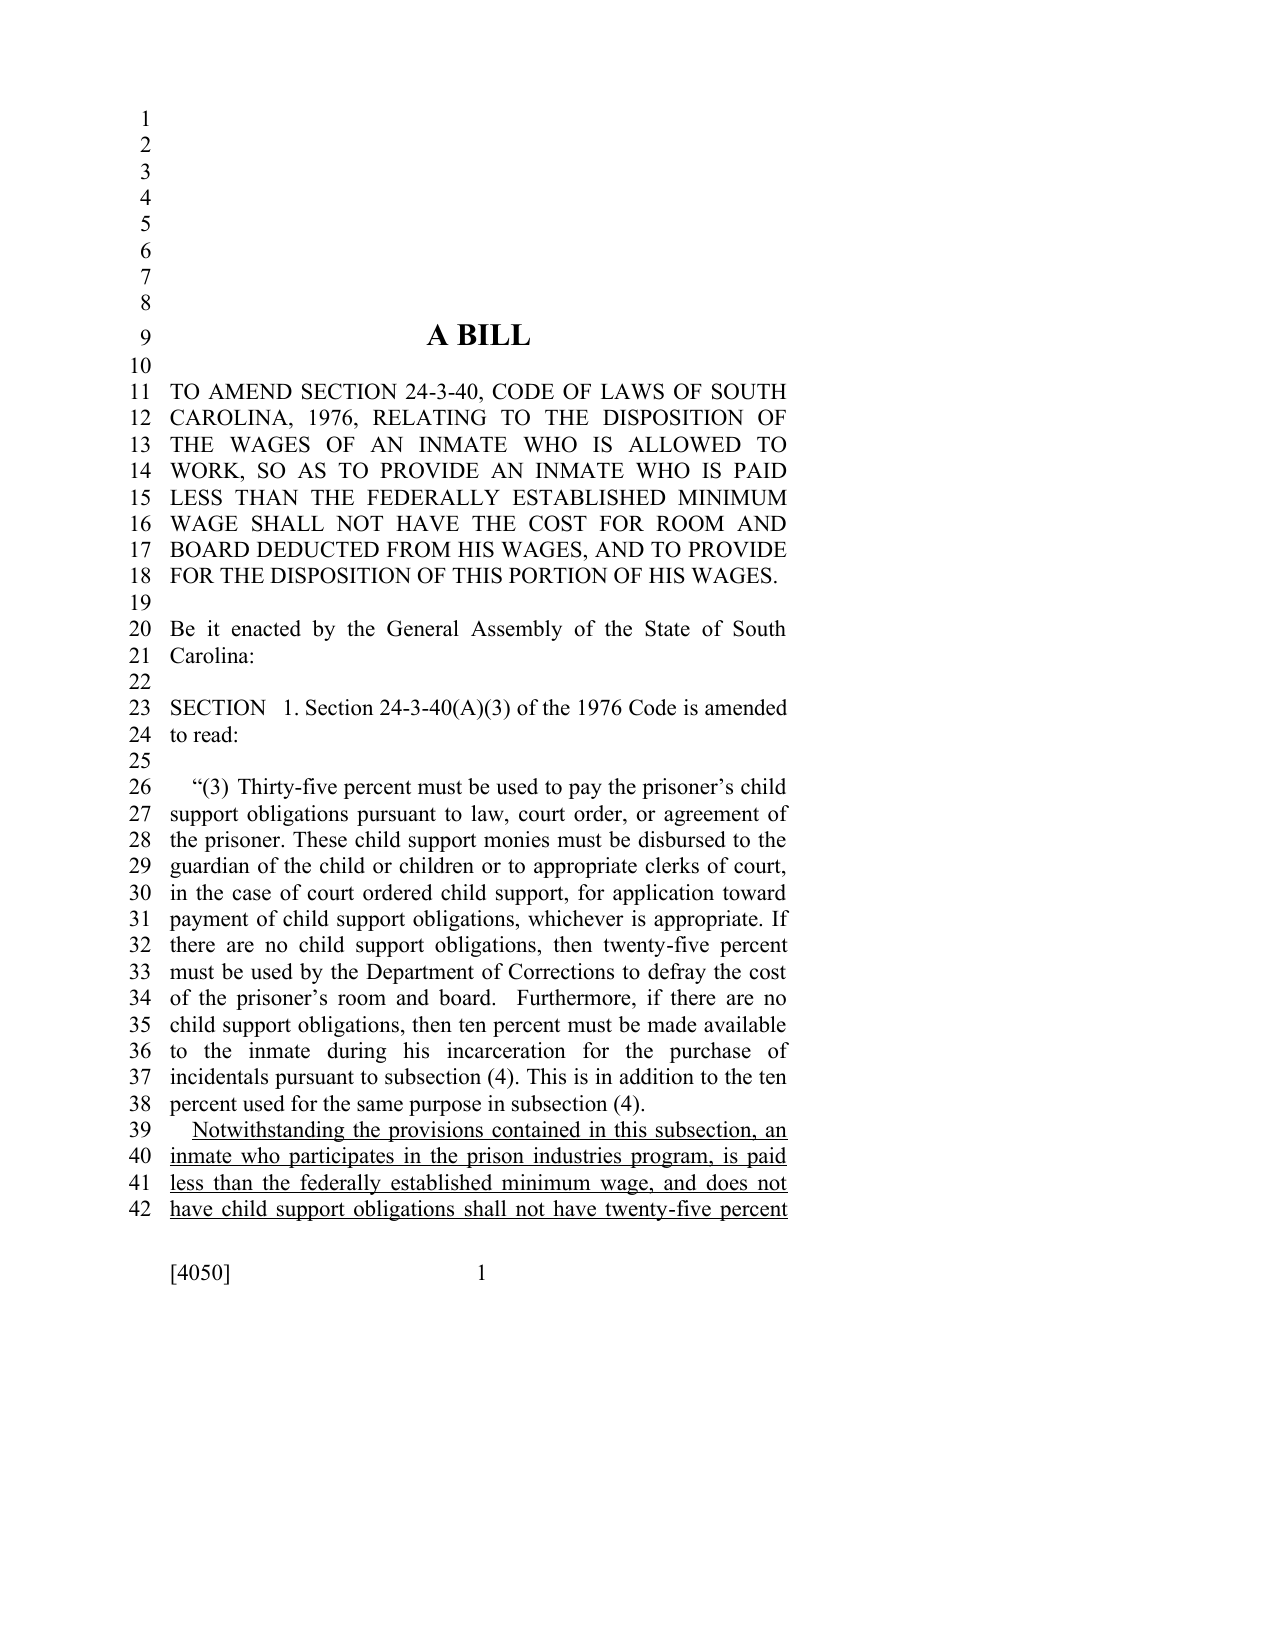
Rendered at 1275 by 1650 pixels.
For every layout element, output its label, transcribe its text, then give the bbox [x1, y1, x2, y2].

text “(3) Thirty-five percent must be used to pay the prisoner’s child support obligations pursuant to law, court order, or agreement of the prisoner. These child support monies must be disbursed to the guardian of the child or children or to appropriate clerks of court, in the case of court ordered child support, for application toward payment of child support obligations, whichever is appropriate. If there are no child support obligations, then twenty-five percent must be used by the Department of Corrections to defray the cost of the prisoner’s room and board. Furthermore, if there are no child support obligations, then ten percent must be made available to the inmate during his incarceration for the purchase of incidentals pursuant to subsection (4). This is in addition to the ten percent used for the same purpose in subsection (4). [169, 773, 787, 1116]
text TO AMEND SECTION 24-3-40, CODE OF LAWS OF SOUTH CAROLINA, 1976, RELATING TO THE DISPOSITION OF THE WAGES OF AN INMATE WHO IS ALLOWED TO WORK, SO AS TO PROVIDE AN INMATE WHO IS PAID LESS THAN THE FEDERALLY ESTABLISHED MINIMUM WAGE SHALL NOT HAVE THE COST FOR ROOM AND BOARD DEDUCTED FROM HIS WAGES, AND TO PROVIDE FOR THE DISPOSITION OF THIS PORTION OF HIS WAGES. [169, 378, 787, 589]
text A BILL [169, 316, 787, 352]
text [169, 1193, 787, 1218]
text Be it enacted by the General Assembly of the State of South Carolina: [169, 615, 787, 668]
text SECTION 1. Section 24-3-40(A)(3) of the 1976 Code is amended to read: [169, 694, 787, 747]
